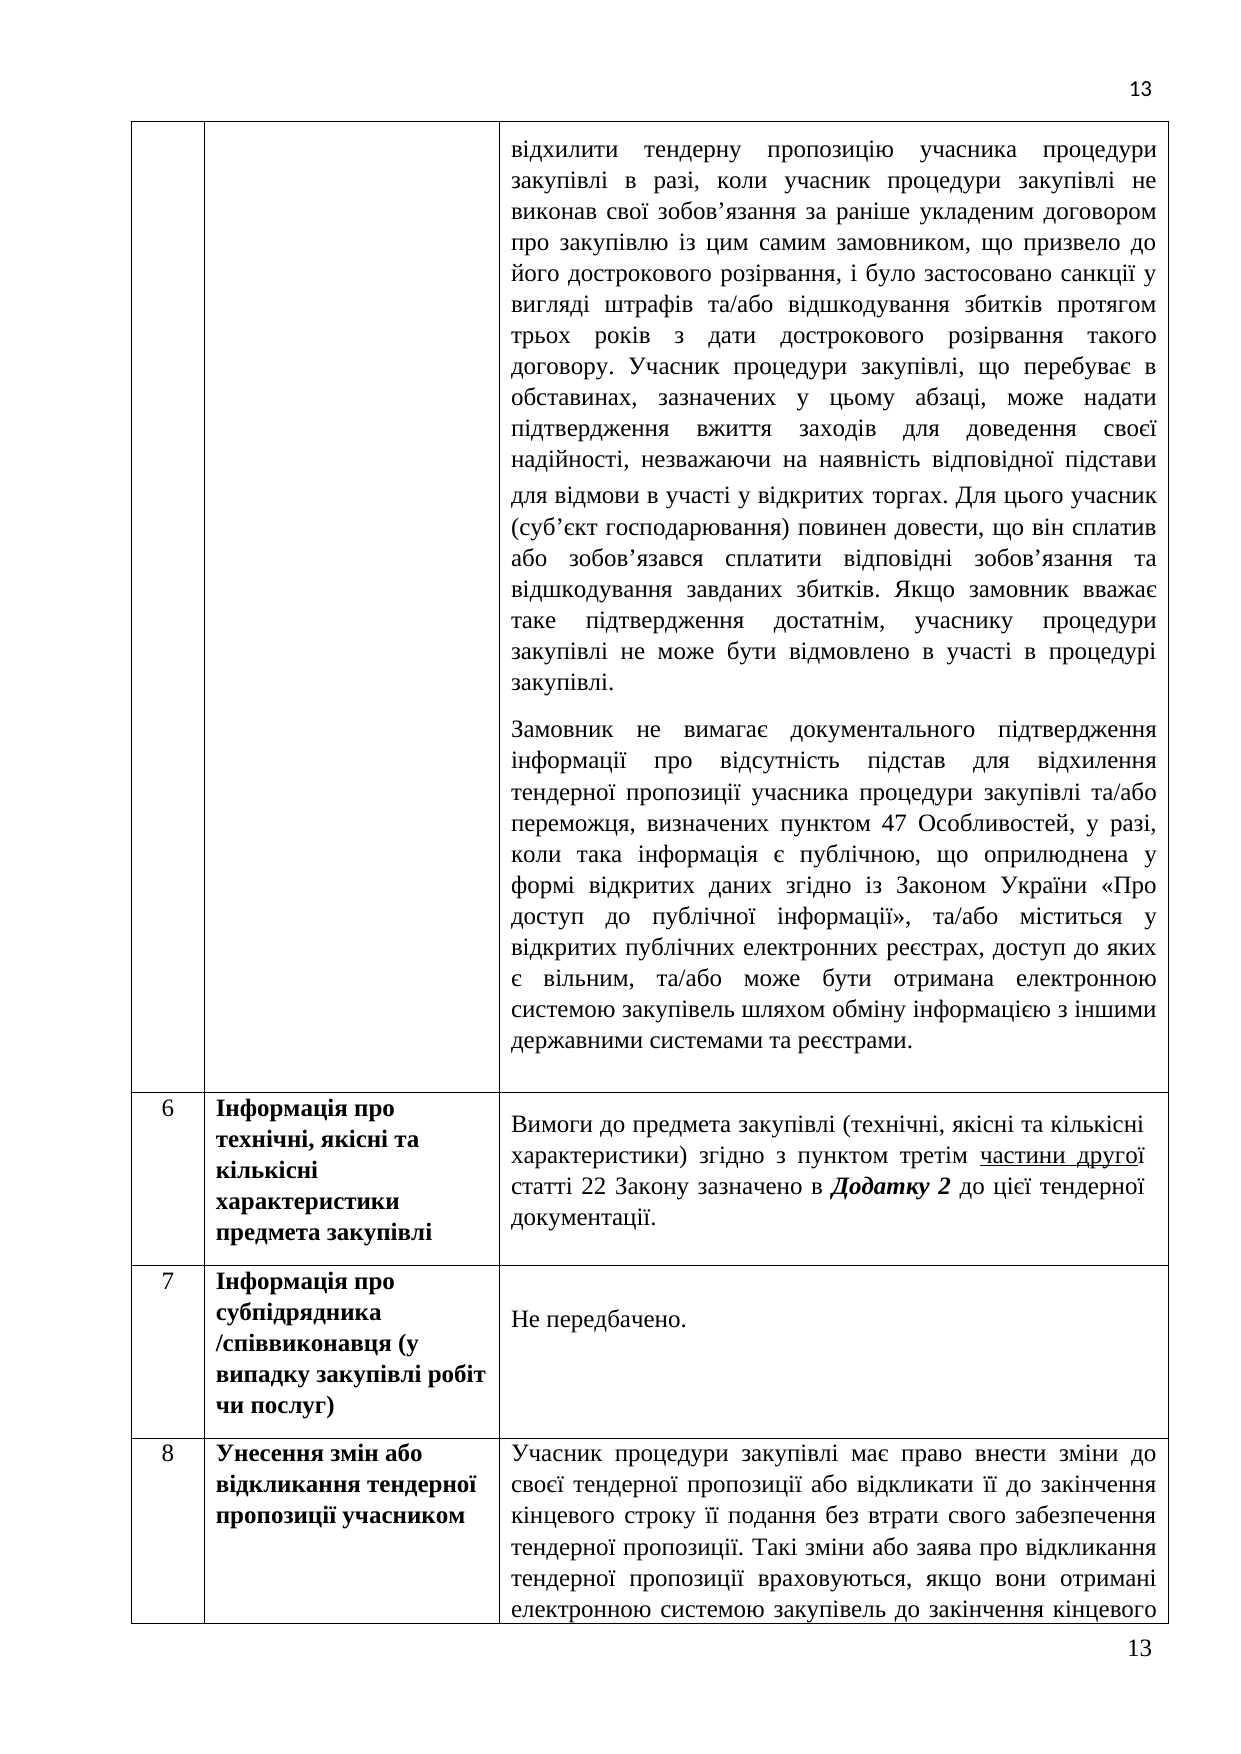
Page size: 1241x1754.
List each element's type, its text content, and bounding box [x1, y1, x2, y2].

table_cell 7 [132, 1266, 204, 1437]
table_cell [500, 1439, 1168, 1622]
table_cell Вимоги до предмета закупівлі (технічні, якісні та кількісні характеристики) згідно з пунктом третім частини другої статті 22 Закону зазначено в Додатку 2 до цієї тендерної документації. [500, 1093, 1168, 1265]
table_cell Не передбачено. [500, 1266, 1168, 1437]
table_cell 6 [132, 1093, 204, 1265]
table_cell 5 [132, 122, 204, 1092]
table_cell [205, 1439, 499, 1622]
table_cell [500, 122, 1168, 1092]
table_cell Інформація про субпідрядника /співвиконавця (у випадку закупівлі робіт чи послуг) [205, 1266, 499, 1437]
table_cell Інформація про технічні, якісні та кількісні характеристики предмета закупівлі [205, 1093, 499, 1265]
table_cell 8 [132, 1439, 204, 1622]
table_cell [205, 122, 499, 1092]
